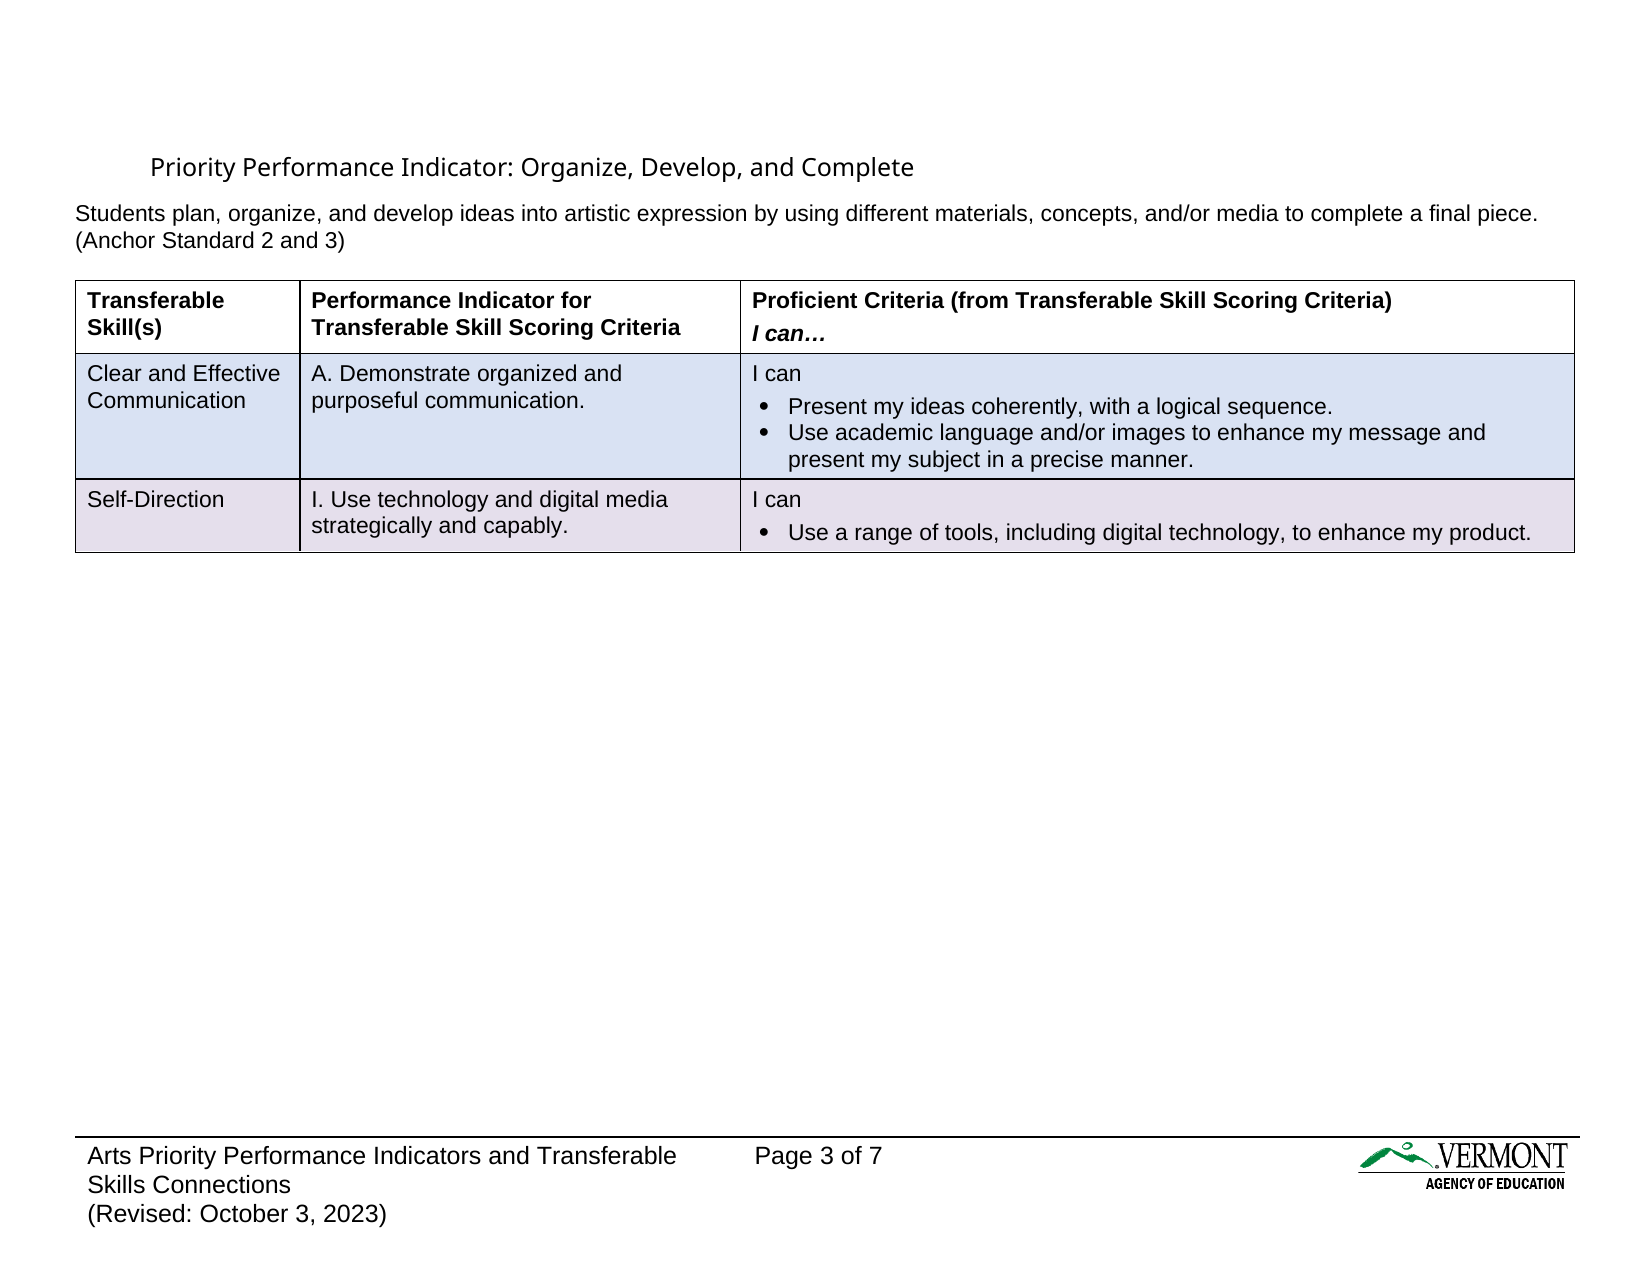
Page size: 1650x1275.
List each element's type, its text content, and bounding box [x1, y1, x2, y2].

subtitle Priority Performance Indicator: Organize, Develop, and Complete [150, 150, 1575, 184]
table_cell I can Present my ideas coherently, with a logical sequence. Use academic language and/or images to enhance my message and present my subject in a precise manner. [741, 354, 1574, 478]
table_header Proficient Criteria (from Transferable Skill Scoring Criteria) I can… [741, 281, 1574, 353]
table_cell Clear and Effective Communication [76, 354, 299, 478]
table_cell I. Use technology and digital media strategically and capably. [301, 480, 740, 551]
table_cell I can Use a range of tools, including digital technology, to enhance my product. [741, 480, 1574, 551]
table_header Transferable Skill(s) [76, 281, 299, 353]
text Students plan, organize, and develop ideas into artistic expression by using different materials, concepts, and/or media to complete a final piece. (Anchor Standard 2 and 3) [75, 200, 1575, 254]
table_cell A. Demonstrate organized and purposeful communication. [301, 354, 740, 478]
table_cell Self-Direction [76, 480, 299, 551]
table_header Performance Indicator for Transferable Skill Scoring Criteria [301, 281, 740, 353]
picture [1358, 1141, 1568, 1194]
